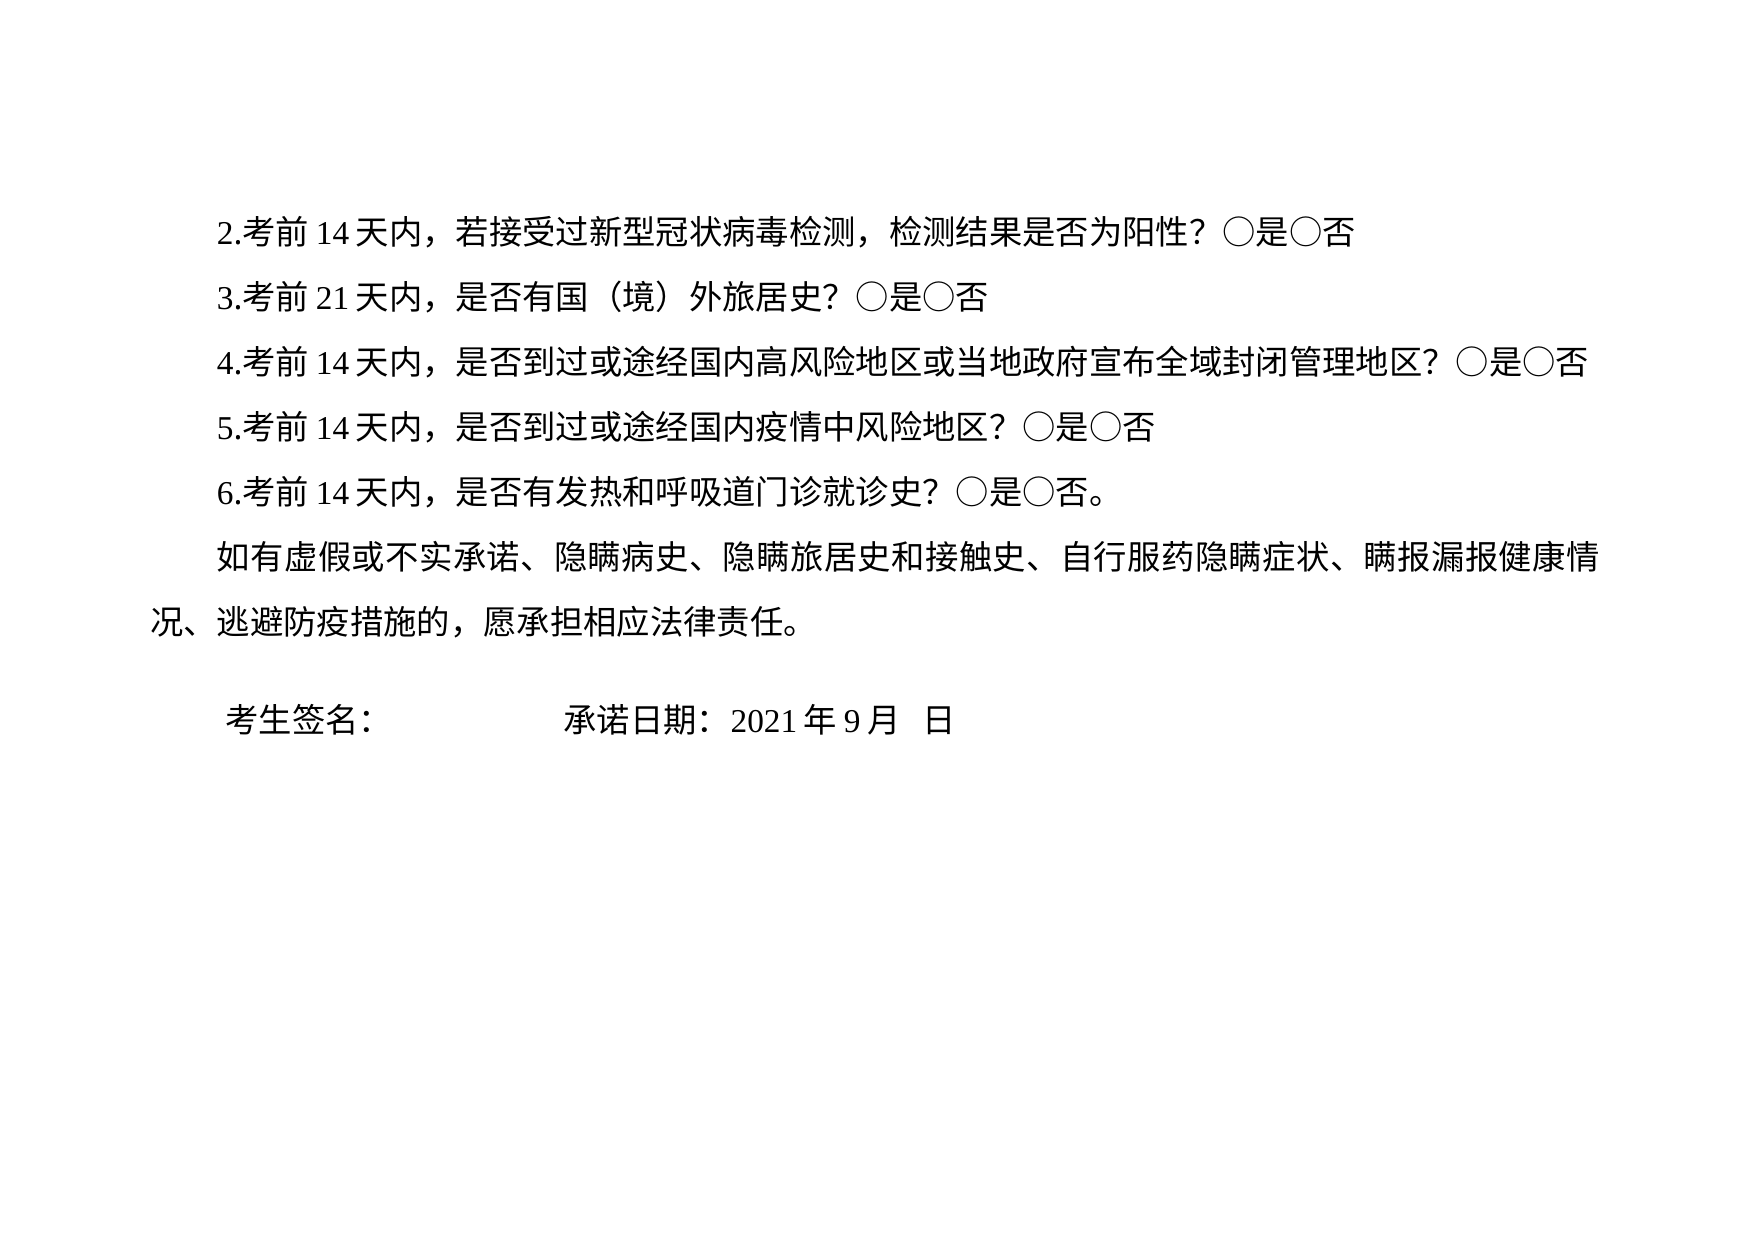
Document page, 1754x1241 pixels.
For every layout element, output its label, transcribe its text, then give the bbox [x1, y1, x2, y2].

text 如有虚假或不实承诺、隐瞒病史、隐瞒旅居史和接触史、自行服药隐瞒症状、瞒报漏报健康情况、逃避防疫措施的，愿承担相应法律责任。 [150, 523, 1604, 653]
text 考生签名： 承诺日期：2021年9月 日 [150, 685, 1604, 750]
text 5.考前14天内，是否到过或途经国内疫情中风险地区？○是○否 [150, 393, 1604, 458]
text 2.考前14天内，若接受过新型冠状病毒检测，检测结果是否为阳性？○是○否 [150, 198, 1604, 263]
text 3.考前21天内，是否有国（境）外旅居史？○是○否 [150, 263, 1604, 328]
text 4.考前14天内，是否到过或途经国内高风险地区或当地政府宣布全域封闭管理地区？○是○否 [150, 328, 1604, 393]
text 6.考前14天内，是否有发热和呼吸道门诊就诊史？○是○否。 [150, 458, 1604, 523]
